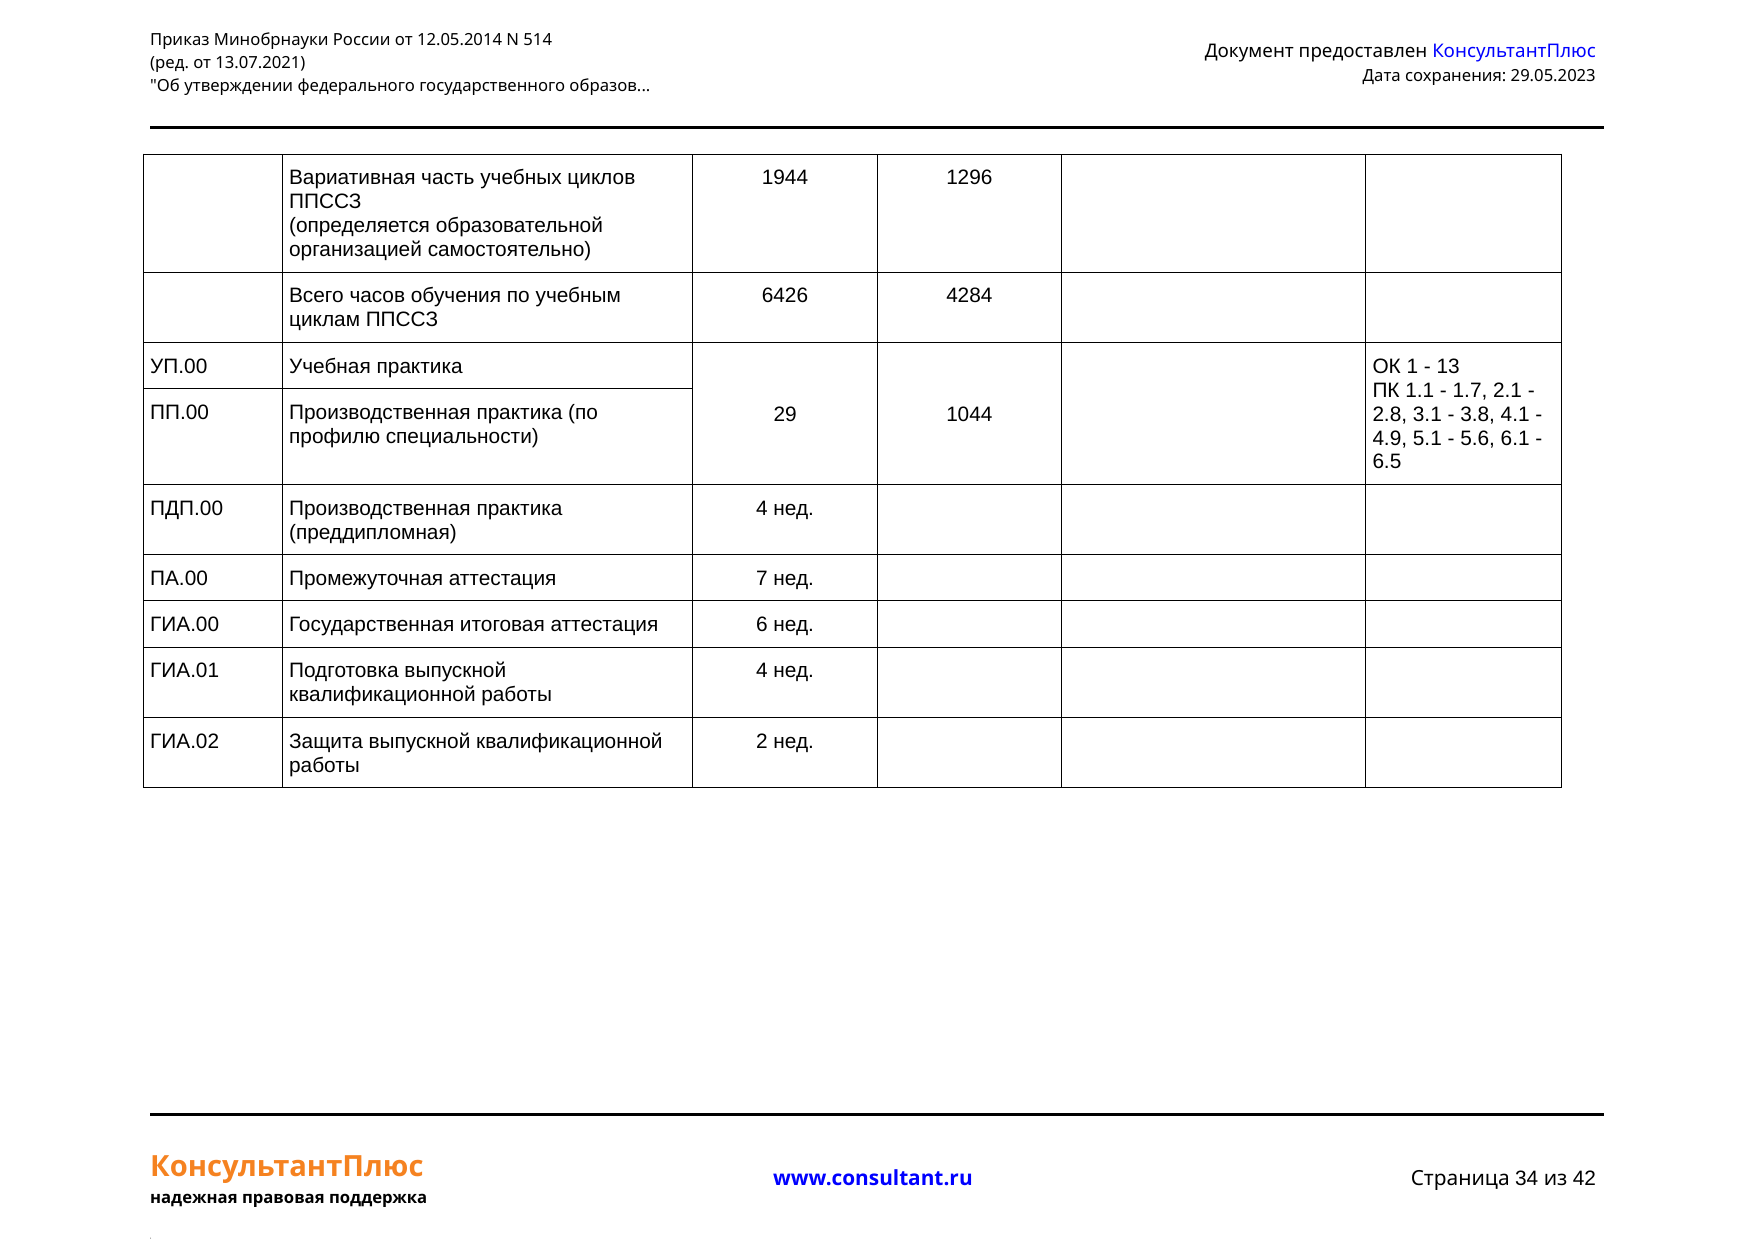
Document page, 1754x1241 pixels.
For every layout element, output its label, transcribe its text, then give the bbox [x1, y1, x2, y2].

table_cell Производственная практика (преддипломная) [283, 485, 692, 554]
table_cell [1366, 648, 1561, 717]
table_cell Учебная практика [283, 343, 692, 388]
table_cell ГИА.00 [144, 601, 282, 647]
table_cell ПДП.00 [144, 485, 282, 554]
table_cell [1062, 648, 1365, 717]
table_cell [1366, 718, 1561, 787]
table_cell 1044 [878, 343, 1061, 484]
table_cell 7 нед. [693, 555, 877, 600]
table_cell [1366, 555, 1561, 600]
table_cell [1366, 155, 1561, 272]
table_cell Промежуточная аттестация [283, 555, 692, 600]
table_cell [1062, 155, 1365, 272]
table_cell 4 нед. [693, 648, 877, 717]
table_cell Всего часов обучения по учебным циклам ППССЗ [283, 273, 692, 342]
table_cell 4 нед. [693, 485, 877, 554]
table_cell [144, 273, 282, 342]
table_cell УП.00 [144, 343, 282, 388]
table_cell ОК 1 - 13 ПК 1.1 - 1.7, 2.1 - 2.8, 3.1 - 3.8, 4.1 - 4.9, 5.1 - 5.6, 6.1 - 6.5 [1366, 343, 1561, 484]
table_cell 6426 [693, 273, 877, 342]
table_cell Производственная практика (по профилю специальности) [283, 389, 692, 484]
table_cell 2 нед. [693, 718, 877, 787]
table_cell [1062, 485, 1365, 554]
table_cell Вариативная часть учебных циклов ППССЗ (определяется образовательной организацией самостоятельно) [283, 155, 692, 272]
table_cell [1062, 601, 1365, 647]
table_cell [1366, 273, 1561, 342]
table_cell 1944 [693, 155, 877, 272]
table_cell ГИА.01 [144, 648, 282, 717]
table_cell [878, 555, 1061, 600]
table_cell [144, 155, 282, 272]
table_cell [1062, 555, 1365, 600]
table_cell 6 нед. [693, 601, 877, 647]
table_cell [1062, 718, 1365, 787]
table_cell 1296 [878, 155, 1061, 272]
table_cell [878, 648, 1061, 717]
table_cell ПП.00 [144, 389, 282, 484]
table_cell [878, 718, 1061, 787]
table_cell ПА.00 [144, 555, 282, 600]
table_cell [878, 485, 1061, 554]
table_cell Государственная итоговая аттестация [283, 601, 692, 647]
table_cell ГИА.02 [144, 718, 282, 787]
table_cell [1062, 343, 1365, 484]
table_cell [1062, 273, 1365, 342]
table_cell [1366, 485, 1561, 554]
table_cell 4284 [878, 273, 1061, 342]
table_cell [1366, 601, 1561, 647]
table_cell Защита выпускной квалификационной работы [283, 718, 692, 787]
table_cell 29 [693, 343, 877, 484]
table_cell Подготовка выпускной квалификационной работы [283, 648, 692, 717]
table_cell [878, 601, 1061, 647]
